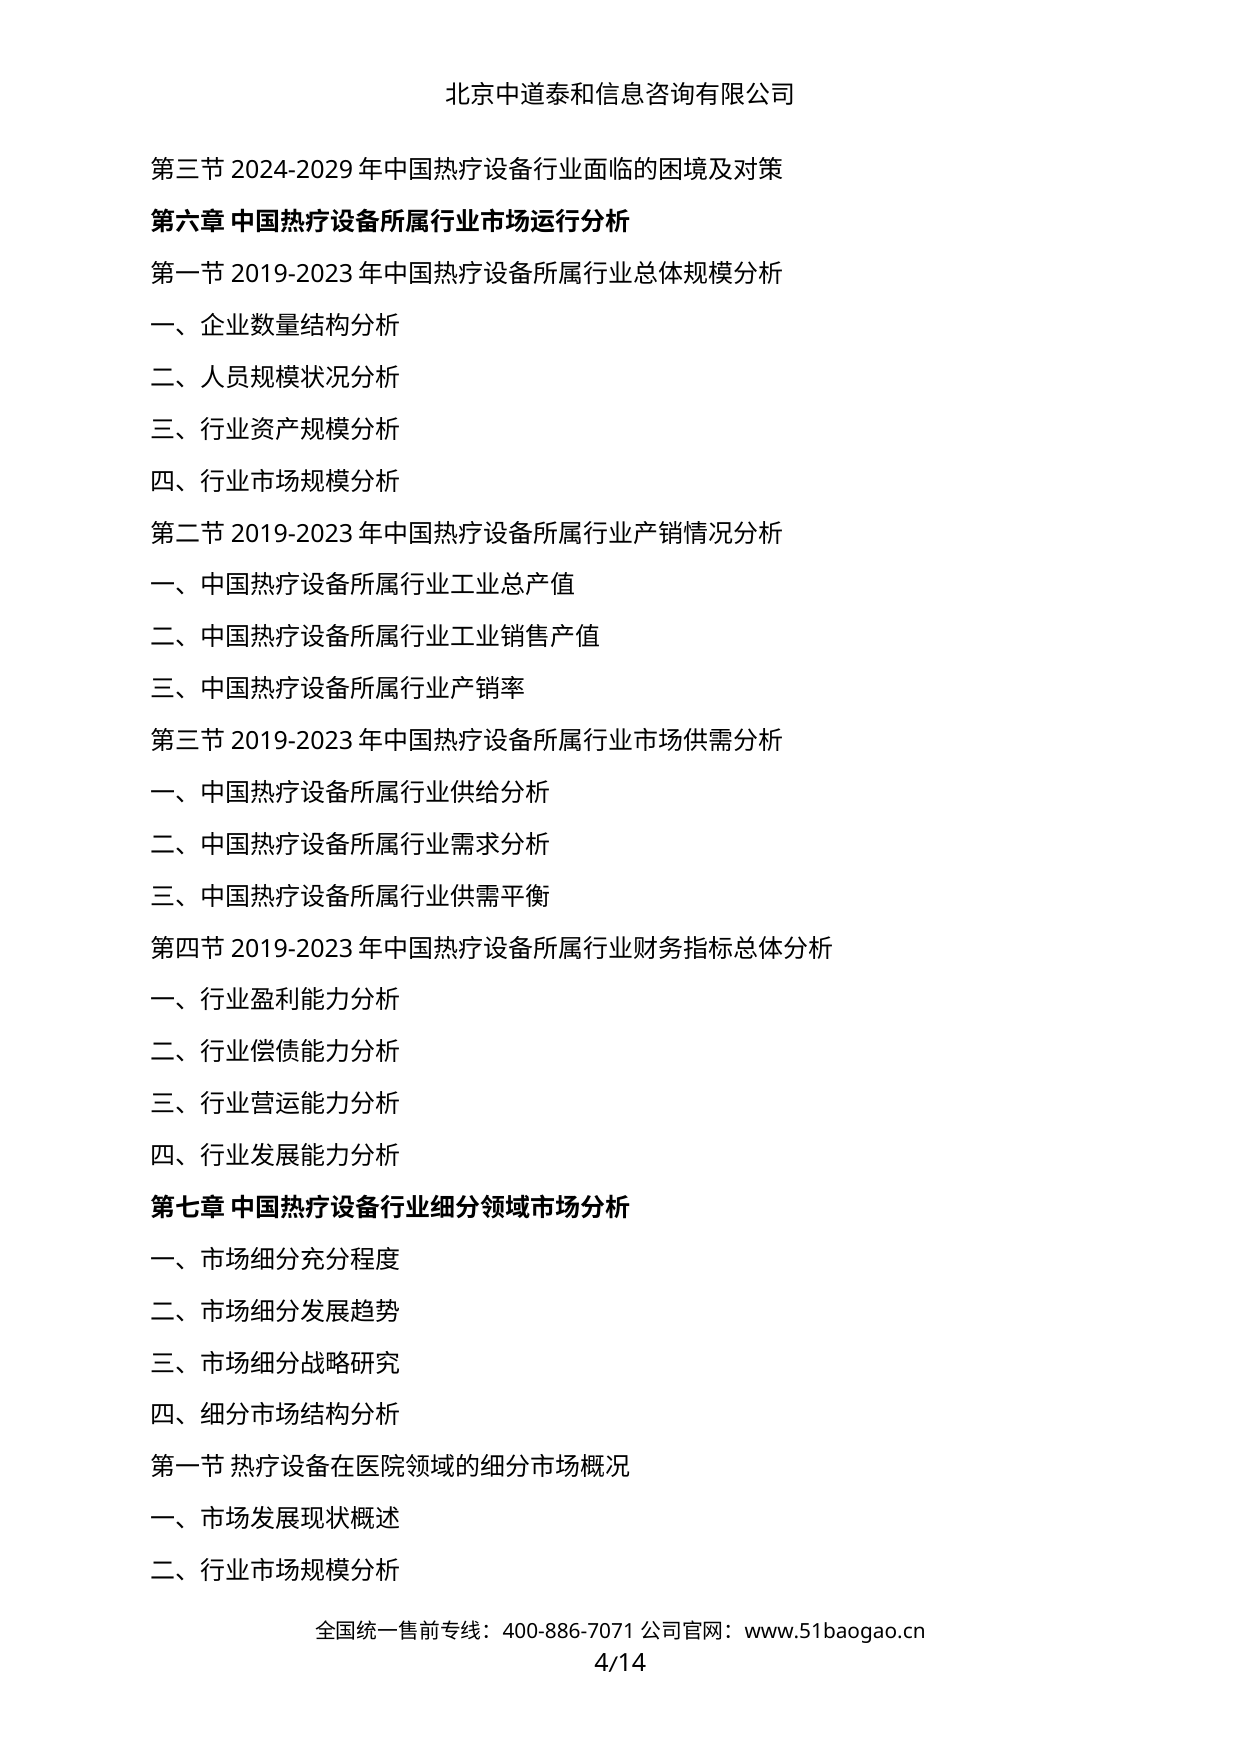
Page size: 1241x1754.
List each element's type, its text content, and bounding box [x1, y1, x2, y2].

text 四、行业市场规模分析 [150, 461, 1090, 497]
text 二、人员规模状况分析 [150, 357, 1090, 394]
text 三、市场细分战略研究 [150, 1343, 1090, 1379]
text 第三节 2024-2029年中国热疗设备行业面临的困境及对策 [150, 150, 1090, 186]
text 三、中国热疗设备所属行业供需平衡 [150, 876, 1090, 912]
text 第七章 中国热疗设备行业细分领域市场分析 [150, 1187, 1090, 1224]
text 第六章 中国热疗设备所属行业市场运行分析 [150, 202, 1090, 238]
text 一、中国热疗设备所属行业工业总产值 [150, 565, 1090, 601]
text 二、中国热疗设备所属行业需求分析 [150, 824, 1090, 861]
text 二、市场细分发展趋势 [150, 1291, 1090, 1327]
text 一、市场细分充分程度 [150, 1239, 1090, 1276]
text 四、细分市场结构分析 [150, 1395, 1090, 1431]
text 一、市场发展现状概述 [150, 1499, 1090, 1535]
text 二、行业偿债能力分析 [150, 1032, 1090, 1068]
text 三、中国热疗设备所属行业产销率 [150, 669, 1090, 705]
text 第一节 2019-2023年中国热疗设备所属行业总体规模分析 [150, 254, 1090, 290]
text 四、行业发展能力分析 [150, 1136, 1090, 1172]
text 第三节 2019-2023年中国热疗设备所属行业市场供需分析 [150, 721, 1090, 757]
text 一、行业盈利能力分析 [150, 980, 1090, 1016]
text 第二节 2019-2023年中国热疗设备所属行业产销情况分析 [150, 513, 1090, 549]
text 第四节 2019-2023年中国热疗设备所属行业财务指标总体分析 [150, 928, 1090, 964]
text 一、企业数量结构分析 [150, 306, 1090, 342]
text 二、中国热疗设备所属行业工业销售产值 [150, 617, 1090, 653]
text 一、中国热疗设备所属行业供给分析 [150, 772, 1090, 809]
text 二、行业市场规模分析 [150, 1551, 1090, 1587]
text 三、行业营运能力分析 [150, 1084, 1090, 1120]
text 三、行业资产规模分析 [150, 409, 1090, 446]
text 第一节 热疗设备在医院领域的细分市场概况 [150, 1447, 1090, 1483]
